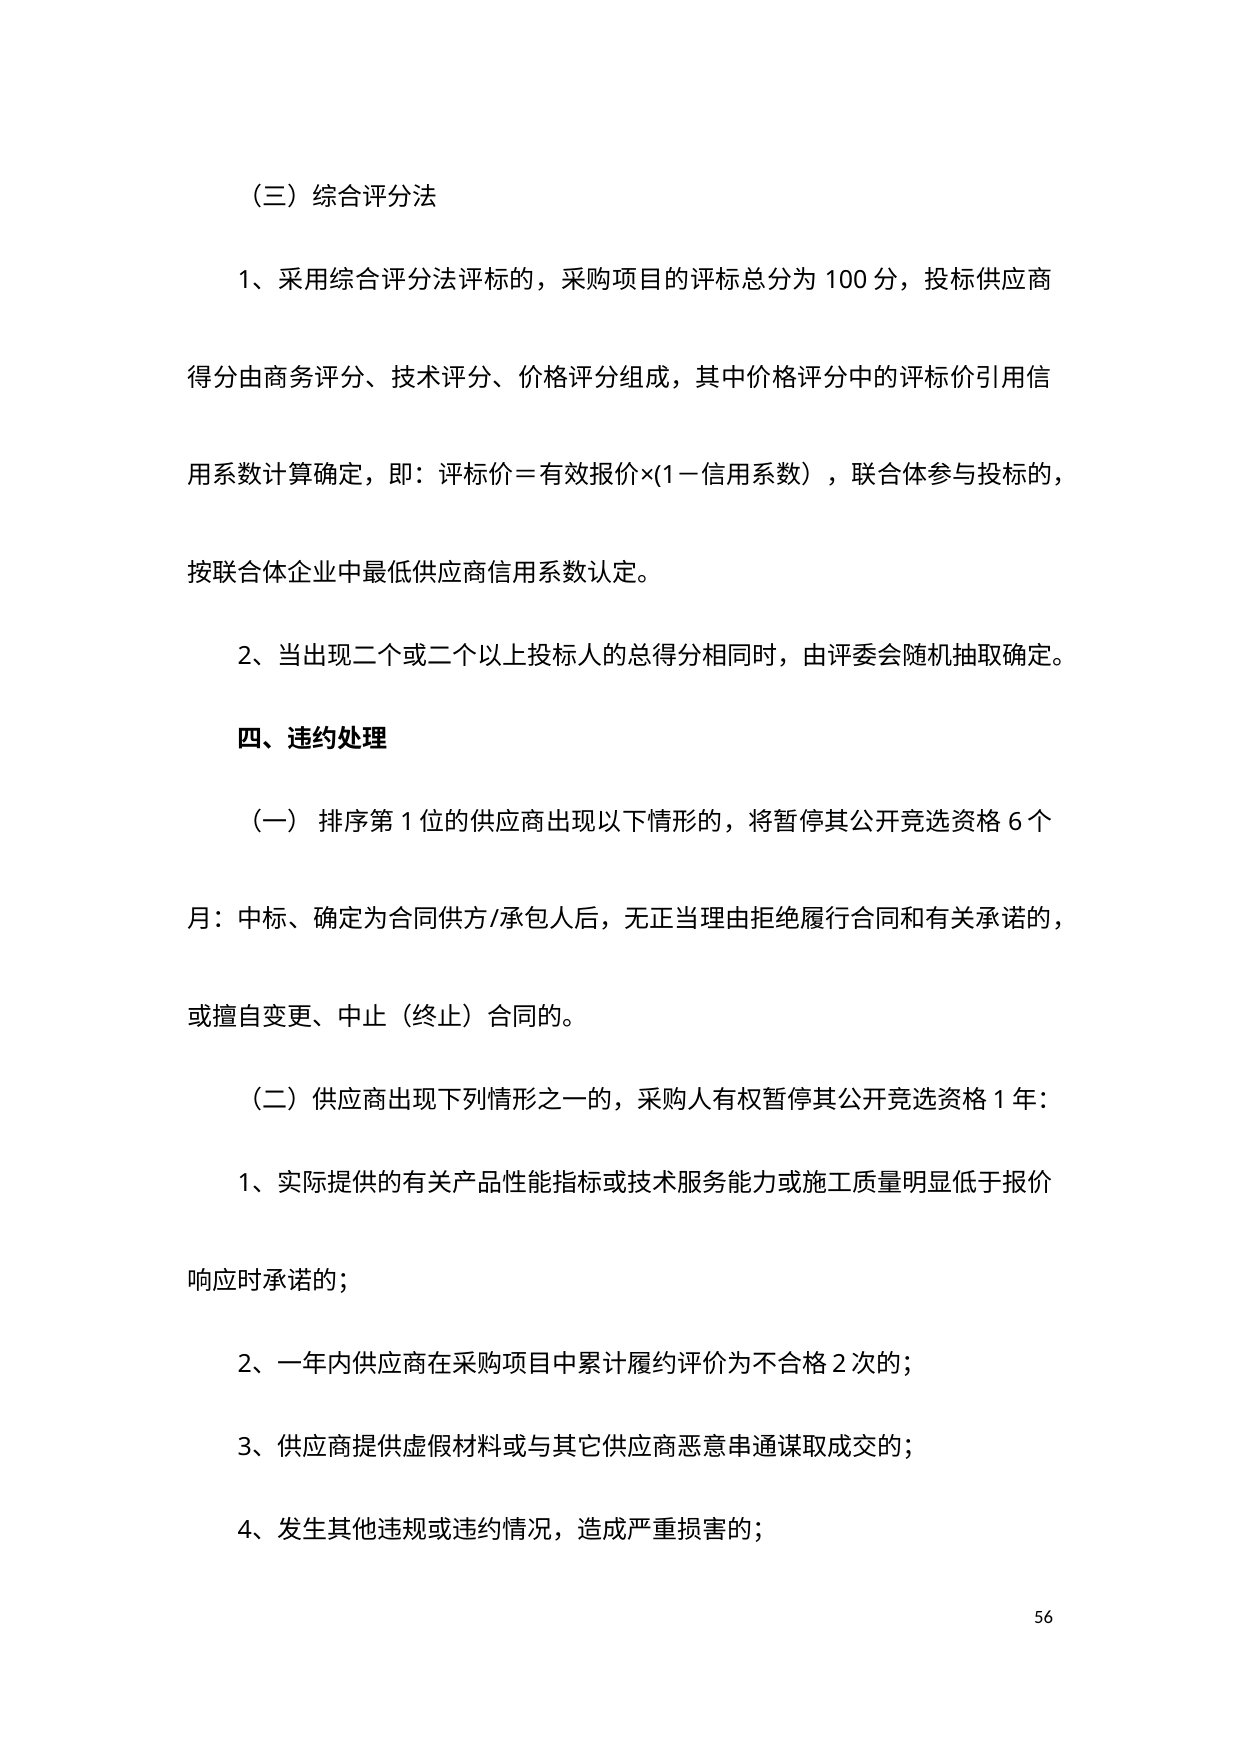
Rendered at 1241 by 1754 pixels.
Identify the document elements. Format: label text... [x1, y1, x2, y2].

text 2、一年内供应商在采购项目中累计履约评价为不合格2次的； [187, 1329, 1053, 1394]
text 四、违约处理 [187, 704, 1053, 769]
text 2、当出现二个或二个以上投标人的总得分相同时，由评委会随机抽取确定。 [187, 621, 1053, 686]
text 3、供应商提供虚假材料或与其它供应商恶意串通谋取成交的； [187, 1412, 1053, 1477]
text （三）综合评分法 [187, 162, 1053, 227]
text （一） 排序第1位的供应商出现以下情形的，将暂停其公开竞选资格6个月：中标、确定为合同供方/承包人后，无正当理由拒绝履行合同和有关承诺的，或擅自变更、中止（终止）合同的。 [187, 787, 1053, 1047]
text 1、实际提供的有关产品性能指标或技术服务能力或施工质量明显低于报价响应时承诺的； [187, 1148, 1053, 1311]
text 4、发生其他违规或违约情况，造成严重损害的； [187, 1495, 1053, 1560]
text （二）供应商出现下列情形之一的，采购人有权暂停其公开竞选资格1年： [187, 1065, 1053, 1130]
text 1、采用综合评分法评标的，采购项目的评标总分为100分，投标供应商得分由商务评分、技术评分、价格评分组成，其中价格评分中的评标价引用信用系数计算确定，即：评标价＝有效报价×(1－信用系数），联合体参与投标的，按联合体企业中最低供应商信用系数认定。 [187, 245, 1053, 603]
